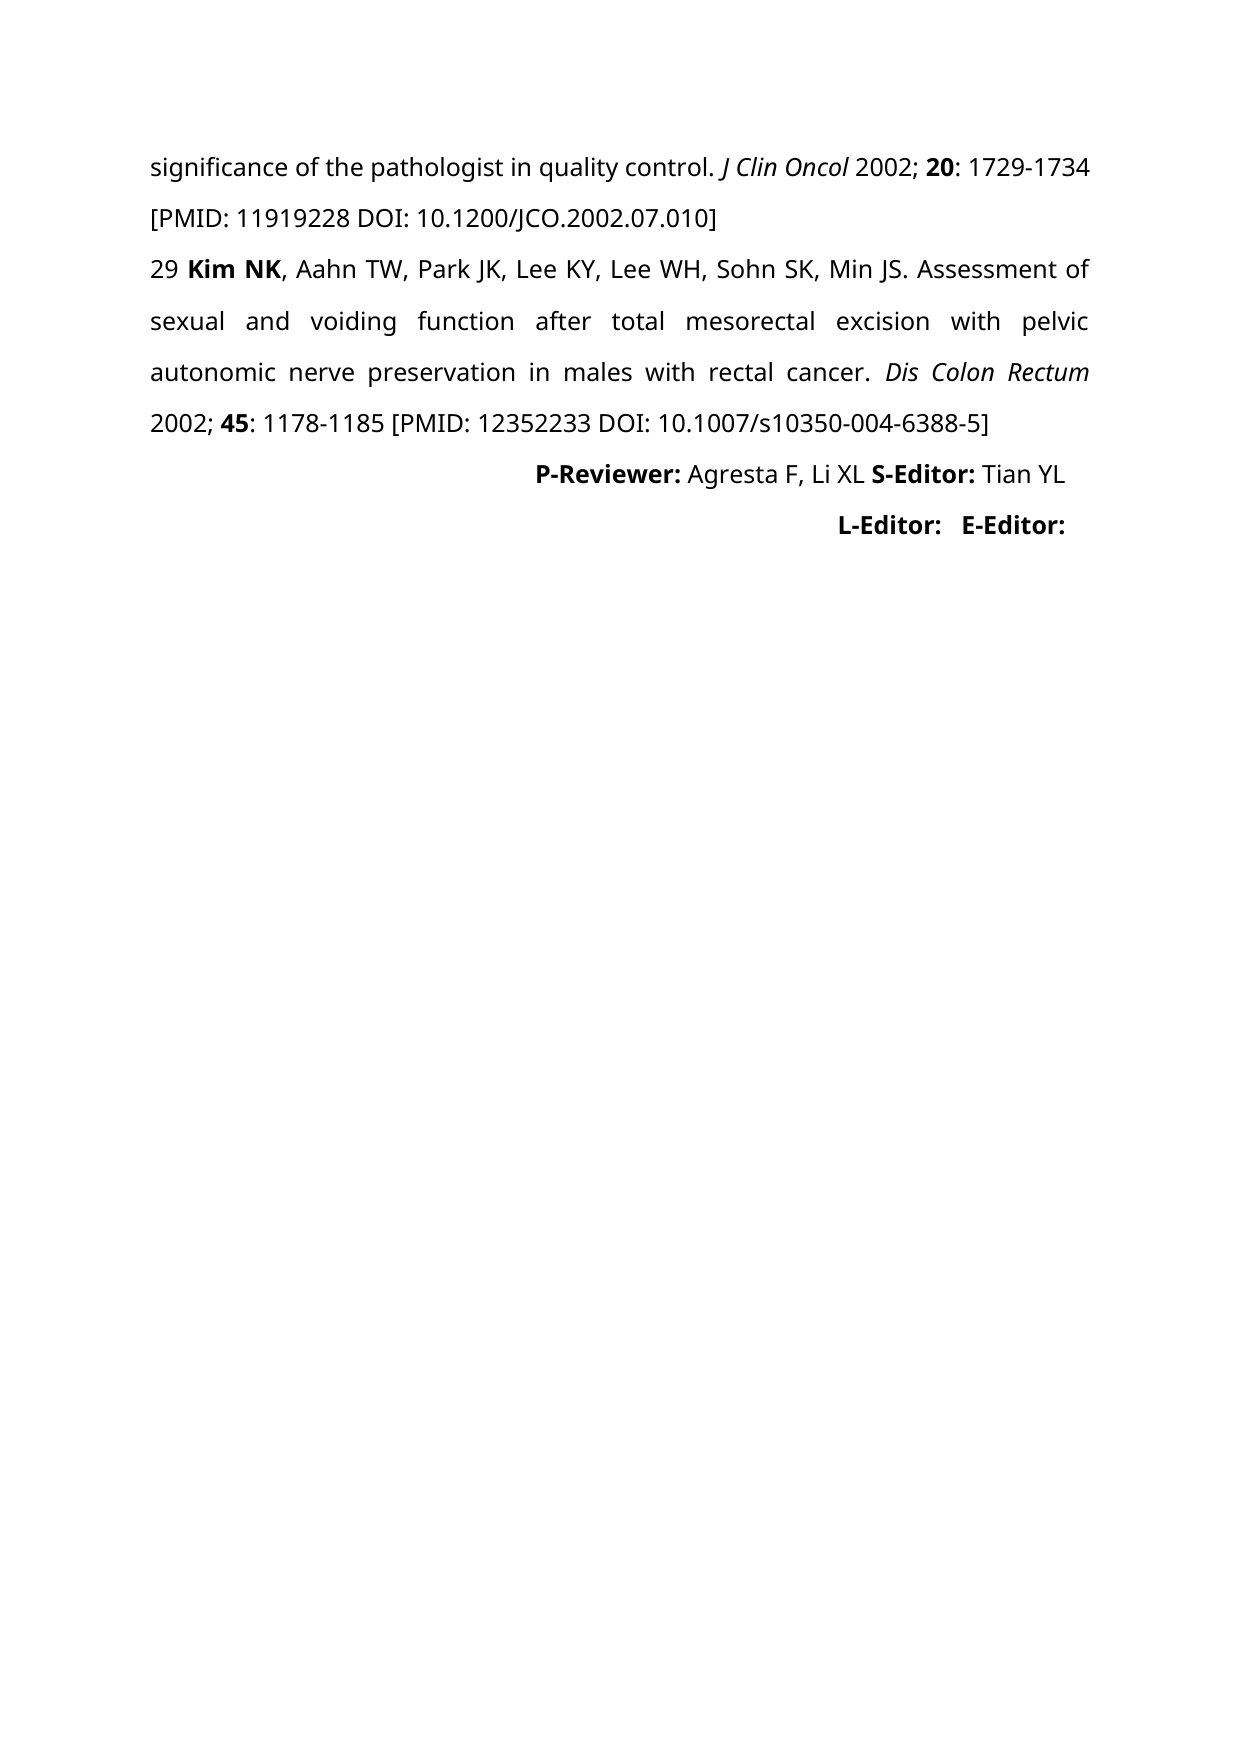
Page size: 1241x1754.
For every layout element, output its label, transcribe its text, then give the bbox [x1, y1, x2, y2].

text P-Reviewer: Agresta F, Li XL S-Editor: Tian YL [150, 456, 1065, 490]
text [150, 150, 1090, 235]
text 29 Kim NK, Aahn TW, Park JK, Lee KY, Lee WH, Sohn SK, Min JS. Assessment of sexual and voiding function after total mesorectal excision with pelvic autonomic nerve preservation in males with rectal cancer. Dis Colon Rectum 2002; 45: 1178-1185 [PMID: 12352233 DOI: 10.1007/s10350-004-6388-5] [150, 252, 1090, 439]
text L-Editor: E-Editor: [150, 507, 1065, 541]
